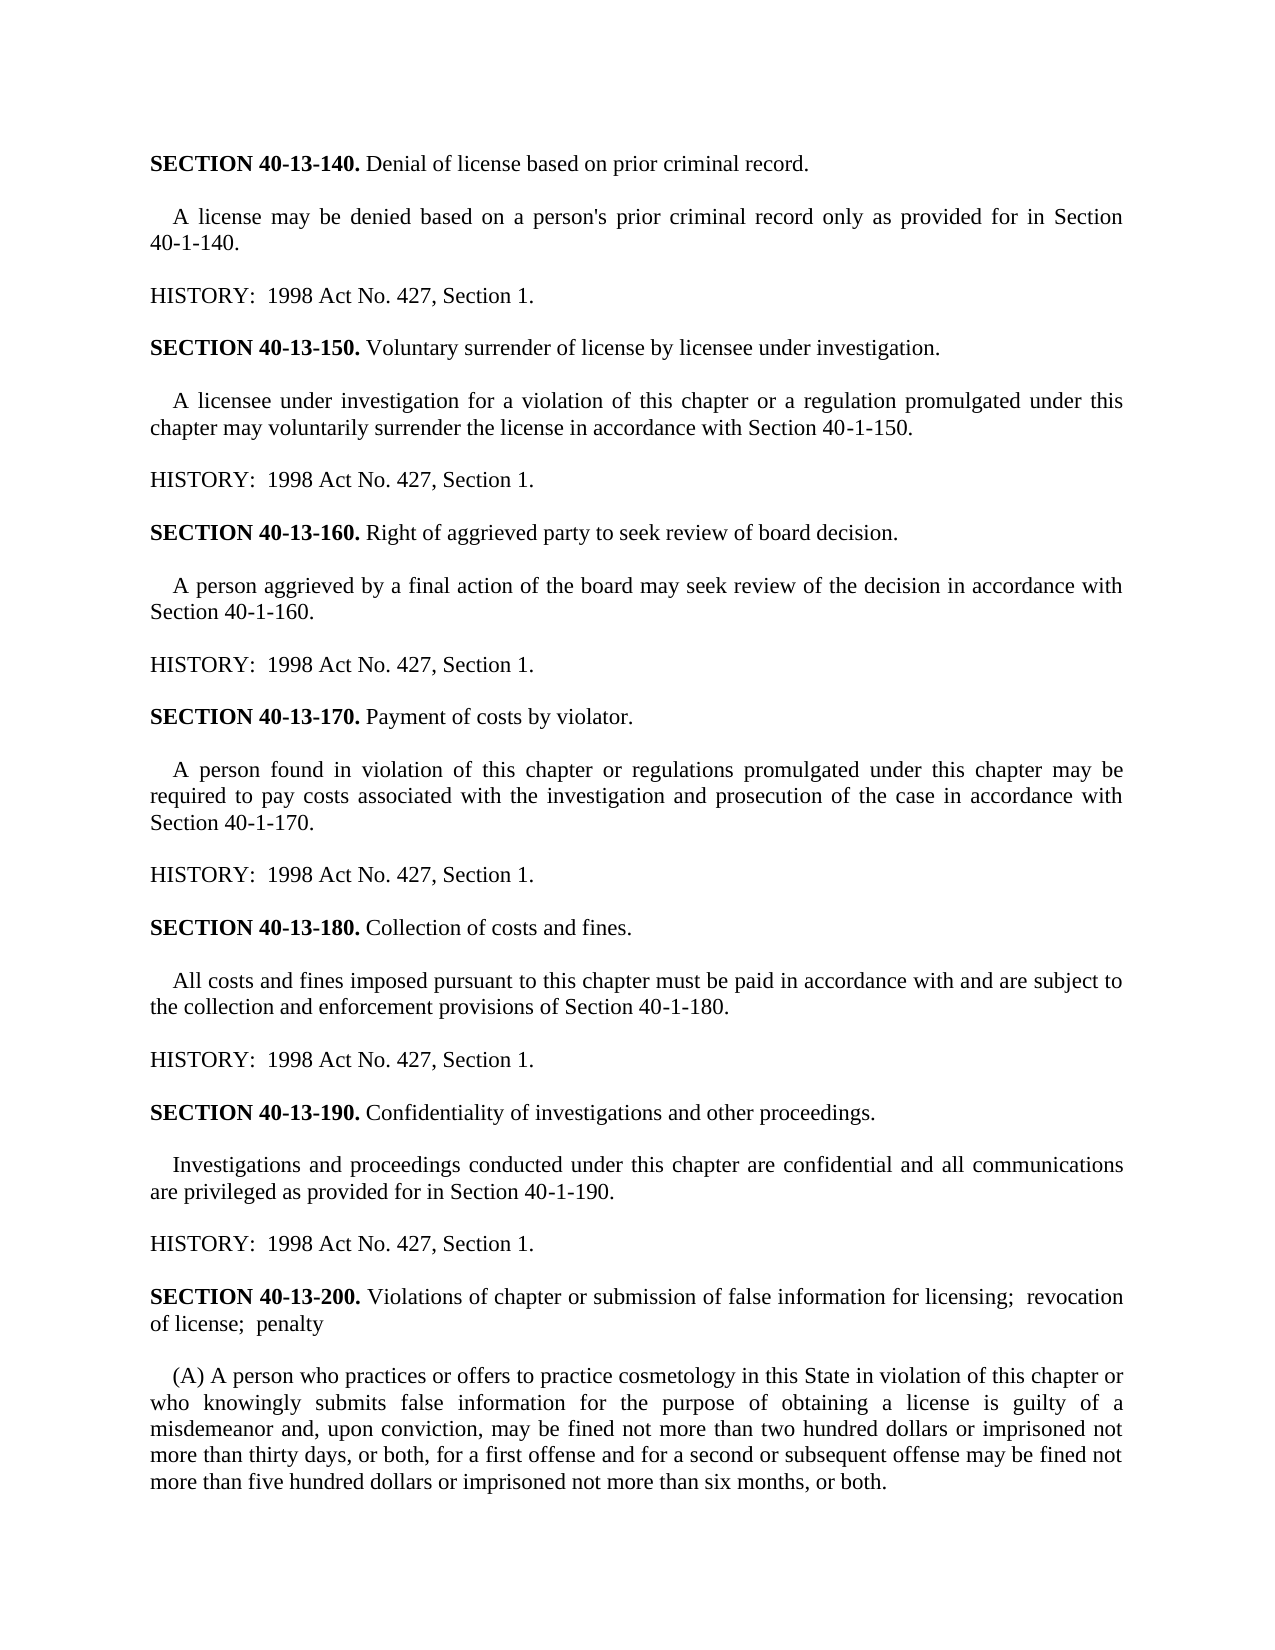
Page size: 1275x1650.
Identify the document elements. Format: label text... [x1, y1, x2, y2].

text SECTION 40-13-140. Denial of license based on prior criminal record. [150, 150, 1125, 176]
text All costs and fines imposed pursuant to this chapter must be paid in accordance with and are subject to the collection and enforcement provisions of Section 40-1-180. [150, 967, 1125, 1020]
text HISTORY: 1998 Act No. 427, Section 1. [150, 651, 1125, 677]
text A licensee under investigation for a violation of this chapter or a regulation promulgated under this chapter may voluntarily surrender the license in accordance with Section 40-1-150. [150, 387, 1125, 440]
text A person found in violation of this chapter or regulations promulgated under this chapter may be required to pay costs associated with the investigation and prosecution of the case in accordance with Section 40-1-170. [150, 756, 1125, 835]
text HISTORY: 1998 Act No. 427, Section 1. [150, 862, 1125, 888]
text SECTION 40-13-170. Payment of costs by violator. [150, 703, 1125, 730]
text A license may be denied based on a person's prior criminal record only as provided for in Section 40-1-140. [150, 203, 1125, 255]
text SECTION 40-13-160. Right of aggrieved party to seek review of board decision. [150, 519, 1125, 545]
text HISTORY: 1998 Act No. 427, Section 1. [150, 1231, 1125, 1257]
text HISTORY: 1998 Act No. 427, Section 1. [150, 1046, 1125, 1072]
text SECTION 40-13-190. Confidentiality of investigations and other proceedings. [150, 1099, 1125, 1125]
text HISTORY: 1998 Act No. 427, Section 1. [150, 282, 1125, 308]
text HISTORY: 1998 Act No. 427, Section 1. [150, 466, 1125, 493]
text Investigations and proceedings conducted under this chapter are confidential and all communications are privileged as provided for in Section 40-1-190. [150, 1151, 1125, 1204]
text (A) A person who practices or offers to practice cosmetology in this State in violation of this chapter or who knowingly submits false information for the purpose of obtaining a license is guilty of a misdemeanor and, upon conviction, may be fined not more than two hundred dollars or imprisoned not more than thirty days, or both, for a first offense and for a second or subsequent offense may be fined not more than five hundred dollars or imprisoned not more than six months, or both. [150, 1362, 1125, 1494]
text SECTION 40-13-180. Collection of costs and fines. [150, 914, 1125, 941]
text SECTION 40-13-150. Voluntary surrender of license by licensee under investigation. [150, 334, 1125, 361]
text A person aggrieved by a final action of the board may seek review of the decision in accordance with Section 40-1-160. [150, 572, 1125, 624]
text SECTION 40-13-200. Violations of chapter or submission of false information for licensing; revocation of license; penalty [150, 1283, 1125, 1336]
